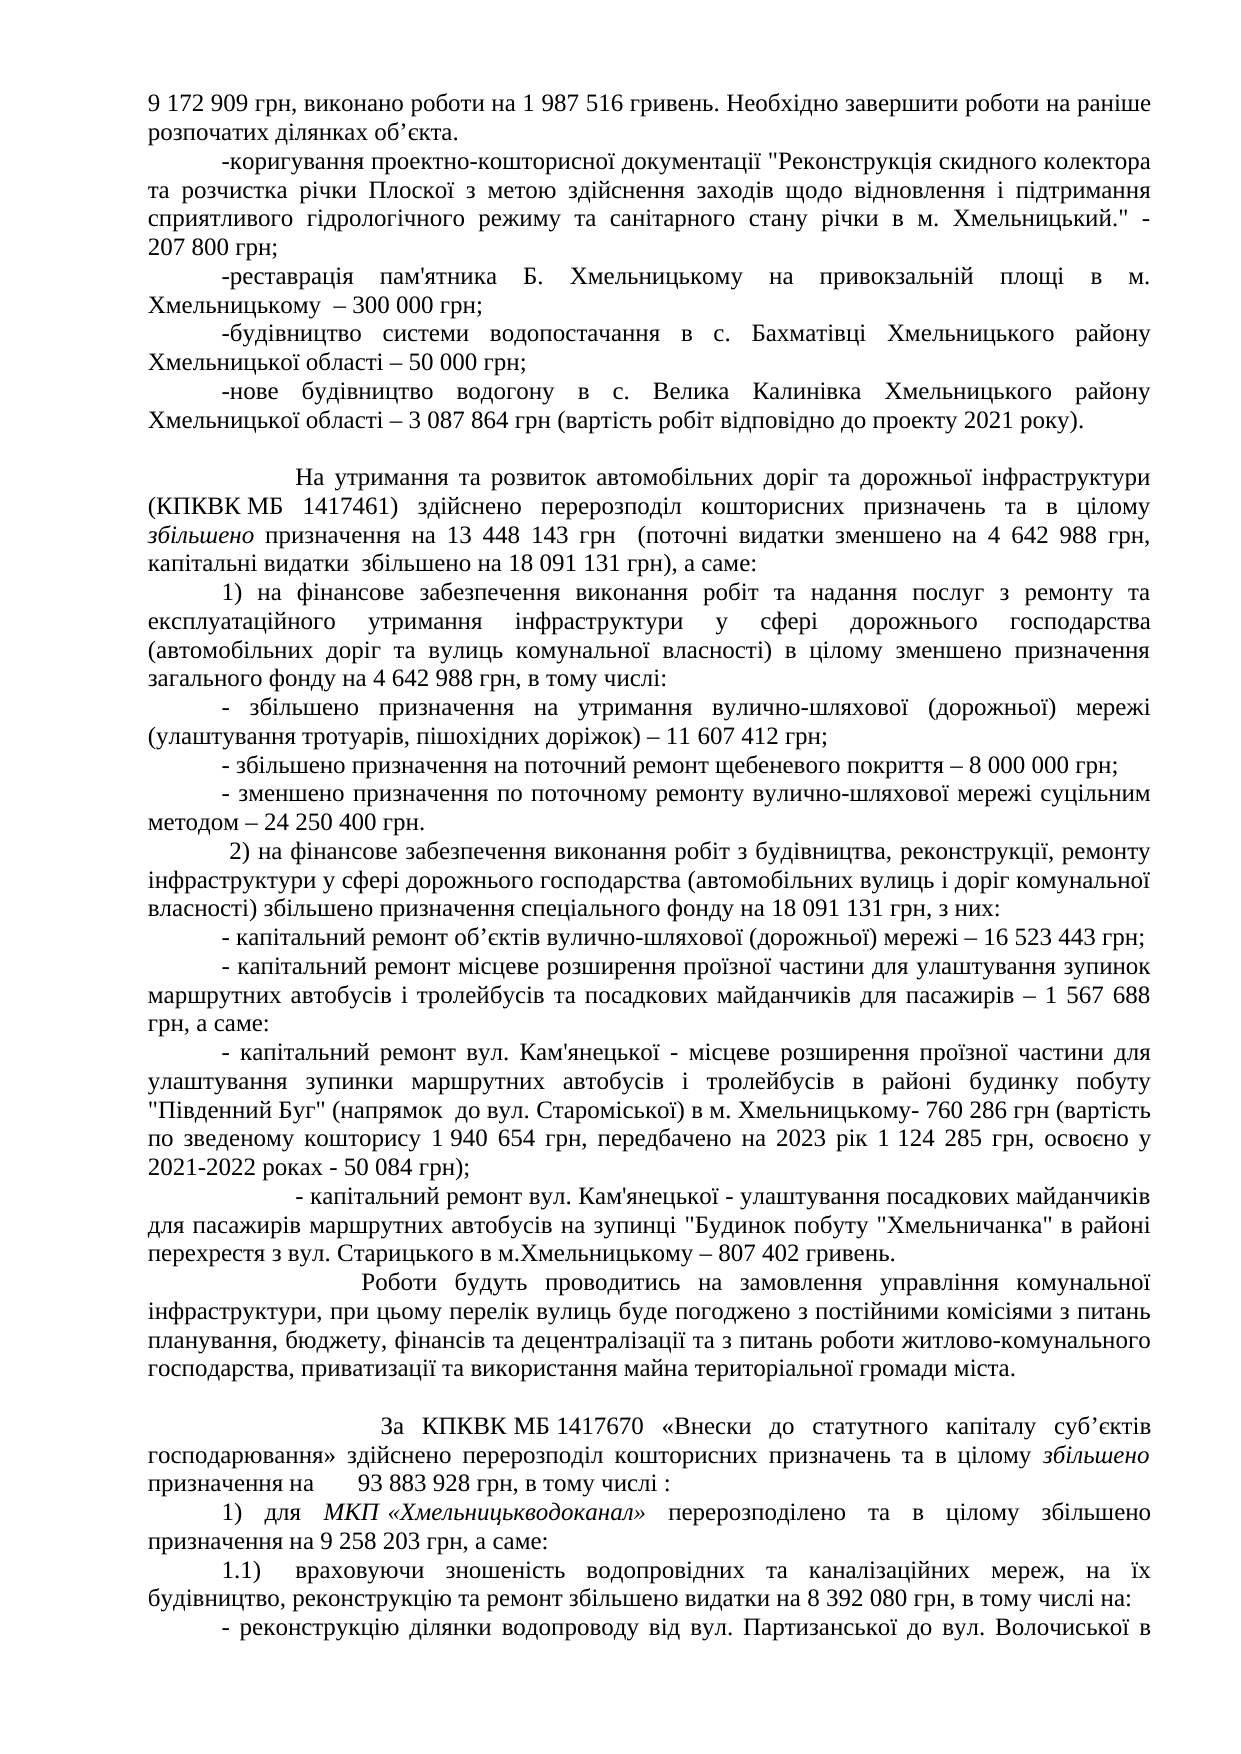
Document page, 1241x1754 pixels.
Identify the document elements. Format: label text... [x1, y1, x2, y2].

text - збільшено призначення на утримання вулично-шляхової (дорожньої) мережі (улаштування тротуарів, пішохідних доріжок) – 11 607 412 грн; [148, 692, 1152, 750]
text -коригування проектно-кошторисної документації "Реконструкція скидного колектора та розчистка річки Плоскої з метою здійснення заходів щодо відновлення і підтримання сприятливого гідрологічного режиму та санітарного стану річки в м. Хмельницький." - 207 800 грн; [148, 146, 1152, 261]
text - капітальний ремонт місцеве розширення проїзної частини для улаштування зупинок маршрутних автобусів і тролейбусів та посадкових майданчиків для пасажирів – 1 567 688 грн, а саме: [148, 951, 1152, 1037]
text - капітальний ремонт об’єктів вулично-шляхової (дорожньої) мережі – 16 523 443 грн; [148, 922, 1152, 951]
text 1) на фінансове забезпечення виконання робіт та надання послуг з ремонту та експлуатаційного утримання інфраструктури у сфері дорожнього господарства (автомобільних доріг та вулиць комунальної власності) в цілому зменшено призначення загального фонду на 4 642 988 грн, в тому числі: [148, 577, 1152, 692]
text За КПКВК МБ 1417670 «Внески до статутного капіталу суб’єктів господарювання» здійснено перерозподіл кошторисних призначень та в цілому збільшено призначення на 93 883 928 грн, в тому числі : [148, 1411, 1152, 1497]
text 1.1) враховуючи зношеність водопровідних та каналізаційних мереж, на їх будівництво, реконструкцію та ремонт збільшено видатки на 8 392 080 грн, в тому числі на: [148, 1555, 1152, 1612]
text 1) для МКП «Хмельницькводоканал» перерозподілено та в цілому збільшено призначення на 9 258 203 грн, а саме: [148, 1497, 1152, 1555]
text Роботи будуть проводитись на замовлення управління комунальної інфраструктури, при цьому перелік вулиць буде погоджено з постійними комісіями з питань планування, бюджету, фінансів та децентралізації та з питань роботи житлово-комунального господарства, приватизації та використання майна територіальної громади міста. [148, 1267, 1152, 1382]
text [148, 1612, 1152, 1641]
text - капітальний ремонт вул. Кам'янецької - улаштування посадкових майданчиків для пасажирів маршрутних автобусів на зупинці "Будинок побуту "Хмельничанка" в районі перехрестя з вул. Старицького в м.Хмельницькому – 807 402 гривень. [148, 1181, 1152, 1267]
text - капітальний ремонт вул. Кам'янецької - місцеве розширення проїзної частини для улаштування зупинки маршрутних автобусів і тролейбусів в районі будинку побуту "Південний Буг" (напрямок до вул. Староміської) в м. Хмельницькому- 760 286 грн (вартість по зведеному кошторису 1 940 654 грн, передбачено на 2023 рік 1 124 285 грн, освоєно у 2021-2022 роках - 50 084 грн); [148, 1037, 1152, 1181]
text -нове будівництво водогону в с. Велика Калинівка Хмельницького району Хмельницької області – 3 087 864 грн (вартість робіт відповідно до проекту 2021 року). [148, 376, 1152, 433]
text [148, 88, 1152, 146]
text -будівництво системи водопостачання в с. Бахматівці Хмельницького району Хмельницької області – 50 000 грн; [148, 318, 1152, 376]
text - збільшено призначення на поточний ремонт щебеневого покриття – 8 000 000 грн; [148, 750, 1152, 778]
text -реставрація пам'ятника Б. Хмельницькому на привокзальній площі в м. Хмельницькому – 300 000 грн; [148, 261, 1152, 318]
text На утримання та розвиток автомобільних доріг та дорожньої інфраструктури (КПКВК МБ 1417461) здійснено перерозподіл кошторисних призначень та в цілому збільшено призначення на 13 448 143 грн (поточні видатки зменшено на 4 642 988 грн, капітальні видатки збільшено на 18 091 131 грн), а саме: [148, 462, 1152, 577]
text 2) на фінансове забезпечення виконання робіт з будівництва, реконструкції, ремонту інфраструктури у сфері дорожнього господарства (автомобільних вулиць і доріг комунальної власності) збільшено призначення спеціального фонду на 18 091 131 грн, з них: [148, 836, 1152, 922]
text - зменшено призначення по поточному ремонту вулично-шляхової мережі суцільним методом – 24 250 400 грн. [148, 778, 1152, 836]
